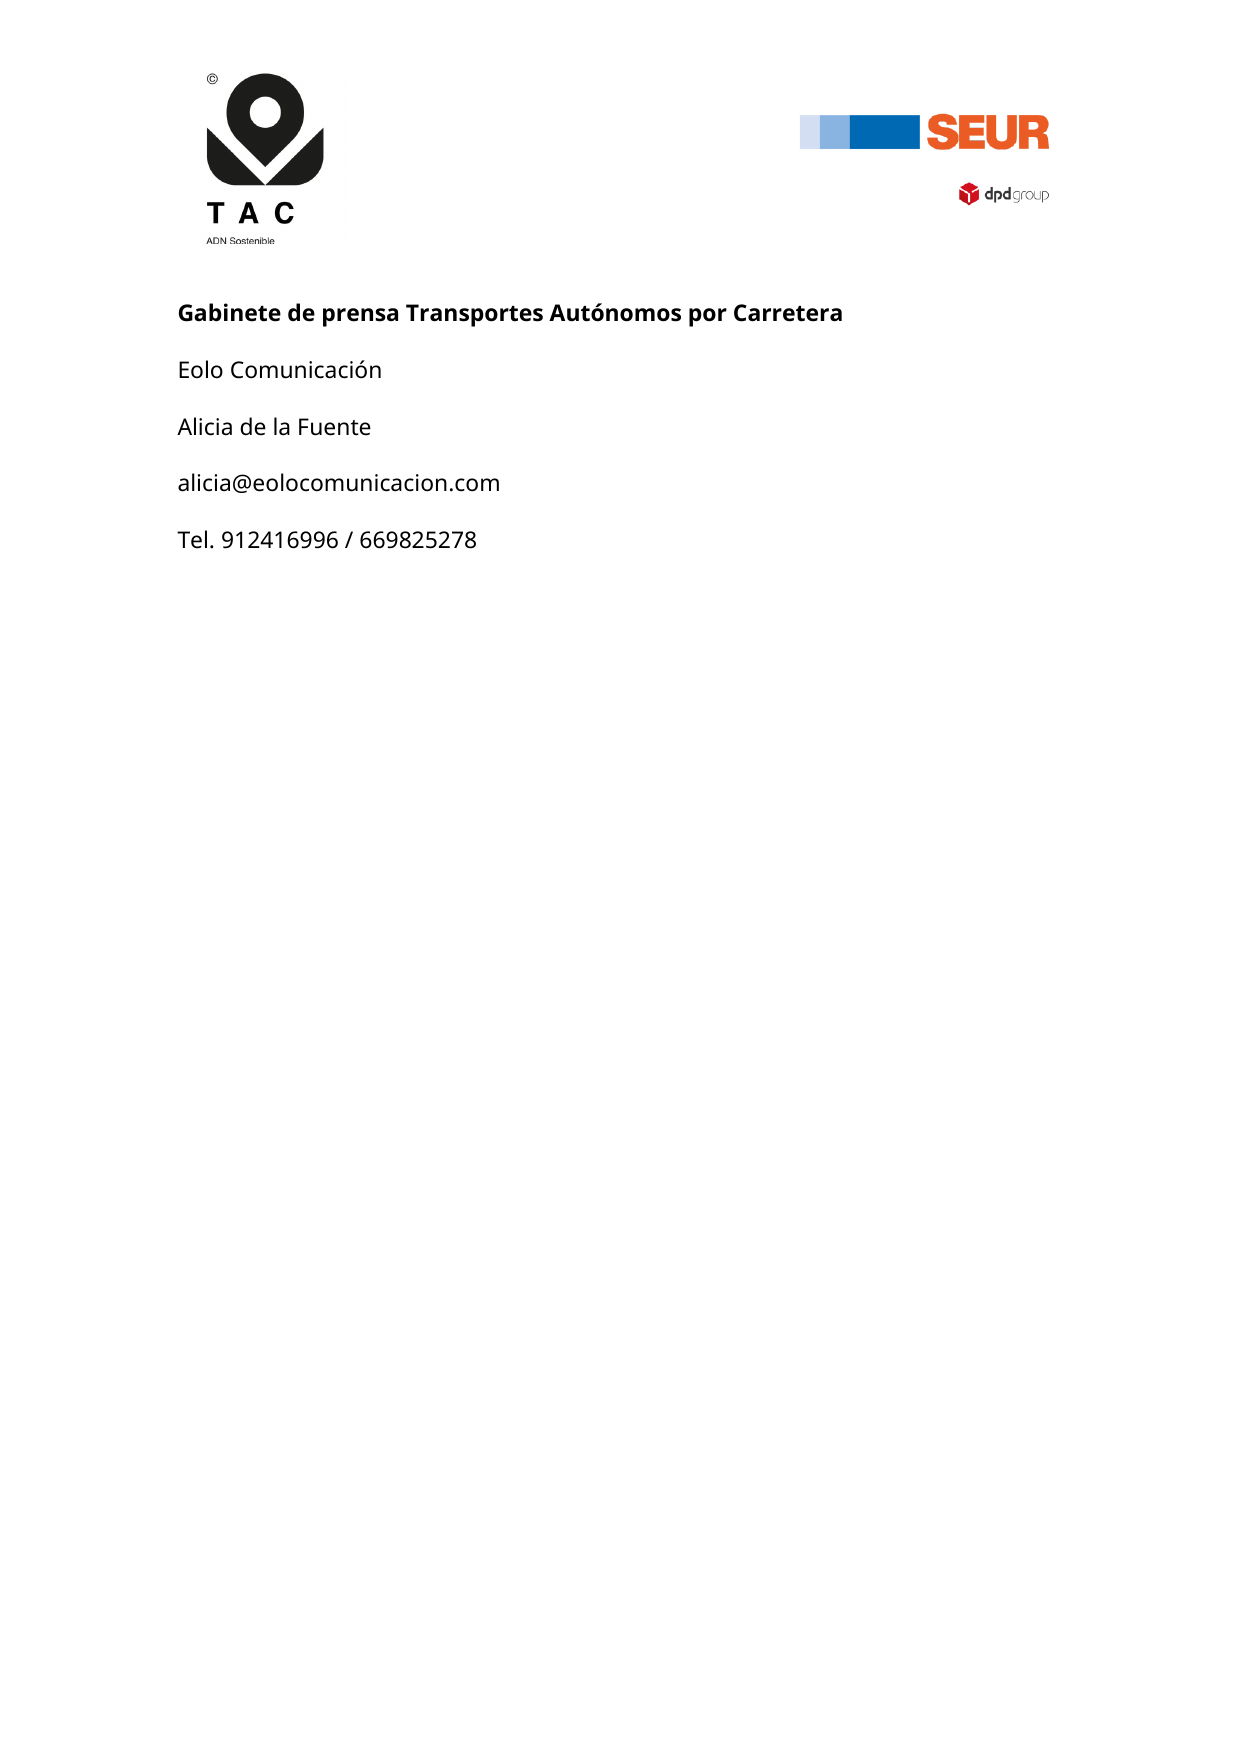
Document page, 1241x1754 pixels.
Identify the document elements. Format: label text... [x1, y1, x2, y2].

text Gabinete de prensa Transportes Autónomos por Carretera [177, 297, 1063, 328]
picture [768, 45, 1080, 274]
text alicia@eolocomunicacion.com [177, 467, 1063, 499]
text Eolo Comunicación [177, 354, 1063, 385]
picture [177, 73, 348, 244]
text Alicia de la Fuente [177, 411, 1063, 442]
text Tel. 912416996 / 669825278 [177, 524, 1063, 555]
